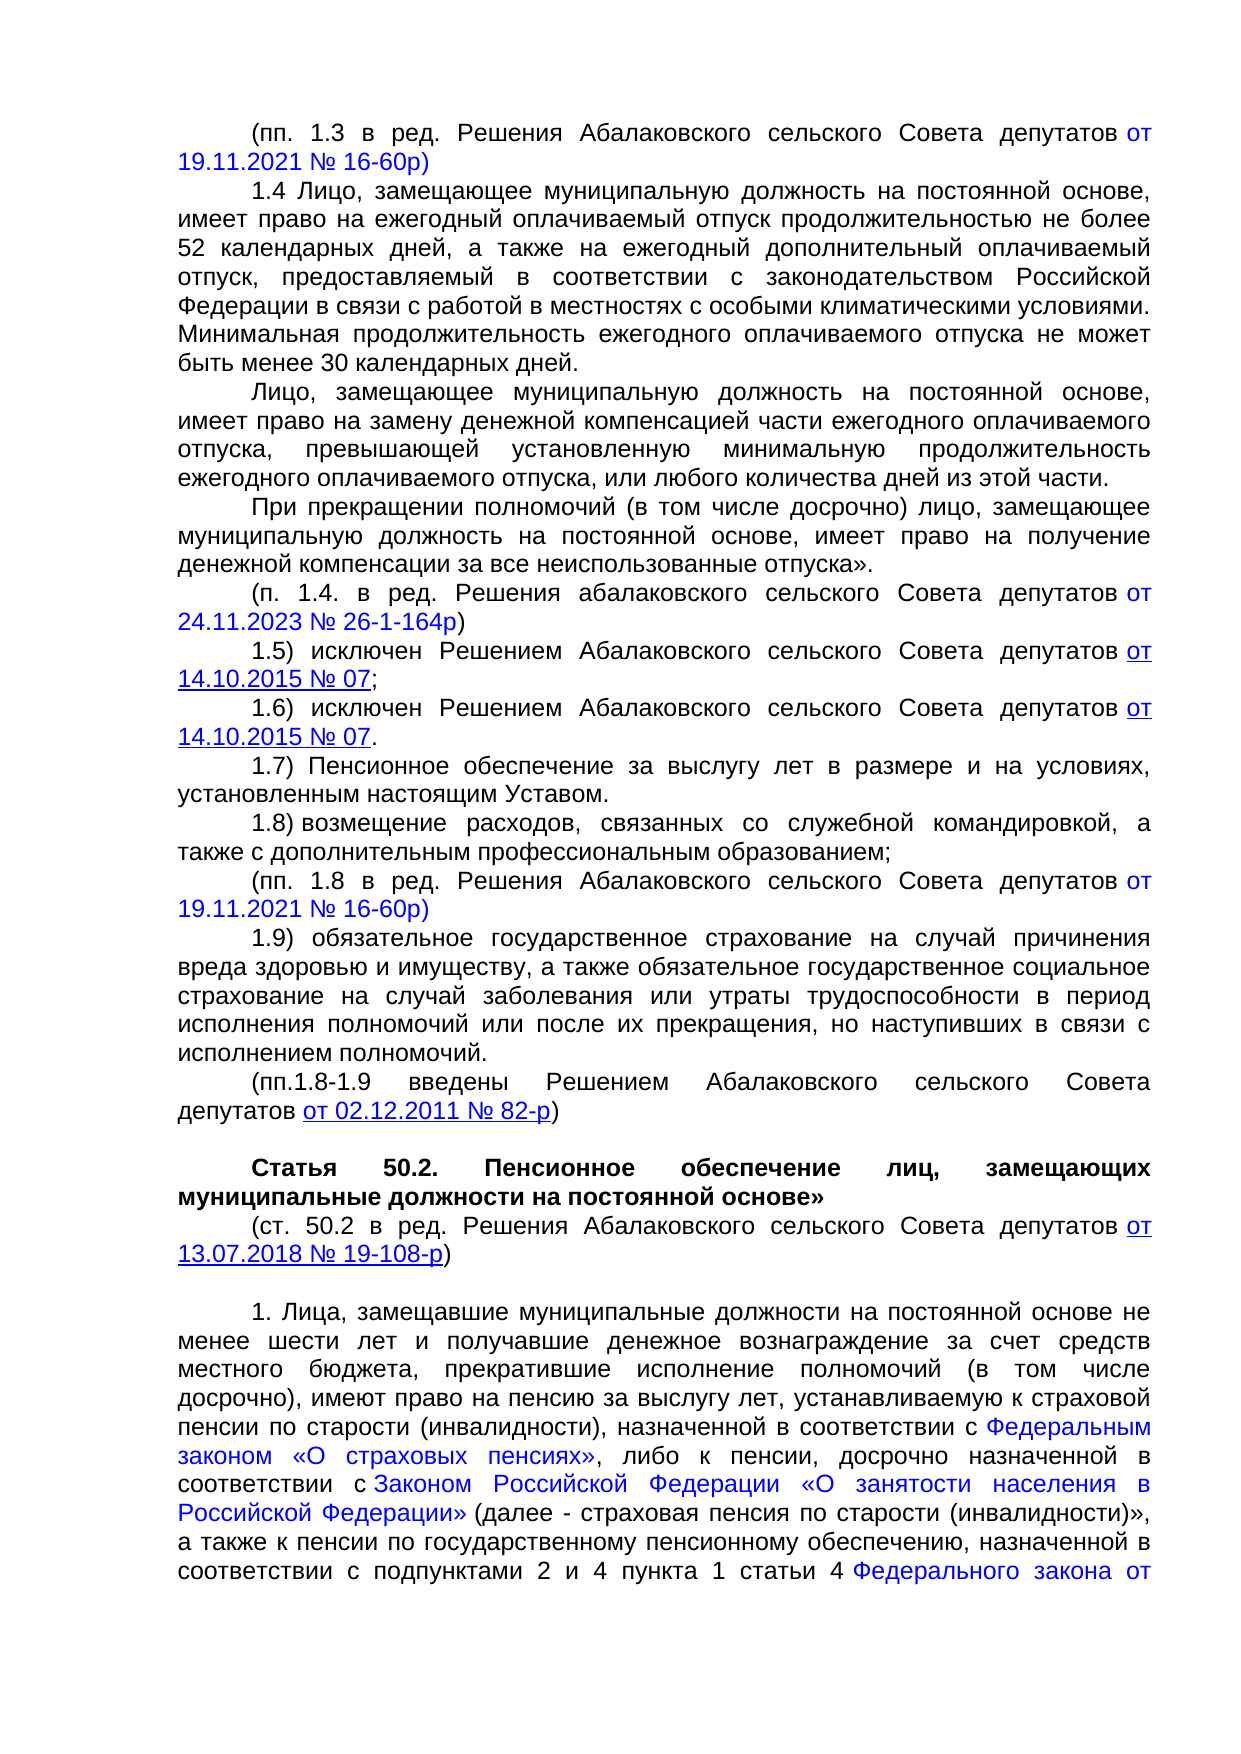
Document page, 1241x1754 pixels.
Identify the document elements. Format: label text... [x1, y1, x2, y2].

text Статья 50.2. Пенсионное обеспечение лиц, замещающих муниципальные должности на постоянной основе» [177, 1153, 1152, 1211]
text При прекращении полномочий (в том числе досрочно) лицо, замещающее муниципальную должность на постоянной основе, имеет право на получение денежной компенсации за все неиспользованные отпуска». [177, 492, 1152, 578]
text (пп.1.8-1.9 введены Решением Абалаковского сельского Совета депутатов от 02.12.2011 № 82-р) [177, 1067, 1152, 1124]
text 1.6) исключен Решением Абалаковского сельского Совета депутатов от 14.10.2015 № 07. [177, 693, 1152, 751]
text 1.7) Пенсионное обеспечение за выслугу лет в размере и на условиях, установленным настоящим Уставом. [177, 751, 1152, 808]
text (п. 1.4. в ред. Решения абалаковского сельского Совета депутатов от 24.11.2023 № 26-1-164р) [177, 578, 1152, 636]
text (пп. 1.3 в ред. Решения Абалаковского сельского Совета депутатов от 19.11.2021 № 16-60р) [177, 118, 1152, 176]
text (ст. 50.2 в ред. Решения Абалаковского сельского Совета депутатов от 13.07.2018 № 19-108-р) [177, 1211, 1152, 1268]
text 1.5) исключен Решением Абалаковского сельского Совета депутатов от 14.10.2015 № 07; [177, 636, 1152, 693]
text 1.9) обязательное государственное страхование на случай причинения вреда здоровью и имуществу, а также обязательное государственное социальное страхование на случай заболевания или утраты трудоспособности в период исполнения полномочий или после их прекращения, но наступивших в связи с исполнением полномочий. [177, 923, 1152, 1067]
text 1.8) возмещение расходов, связанных со служебной командировкой, а также с дополнительным профессиональным образованием; [177, 808, 1152, 866]
text 1.4 Лицо, замещающее муниципальную должность на постоянной основе, имеет право на ежегодный оплачиваемый отпуск продолжительностью не более 52 календарных дней, а также на ежегодный дополнительный оплачиваемый отпуск, предоставляемый в соответствии с законодательством Российской Федерации в связи с работой в местностях с особыми климатическими условиями. Минимальная продолжительность ежегодного оплачиваемого отпуска не может быть менее 30 календарных дней. [177, 176, 1152, 377]
text Лицо, замещающее муниципальную должность на постоянной основе, имеет право на замену денежной компенсацией части ежегодного оплачиваемого отпуска, превышающей установленную минимальную продолжительность ежегодного оплачиваемого отпуска, или любого количества дней из этой части. [177, 377, 1152, 492]
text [177, 1297, 1152, 1584]
text (пп. 1.8 в ред. Решения Абалаковского сельского Совета депутатов от 19.11.2021 № 16-60р) [177, 866, 1152, 923]
